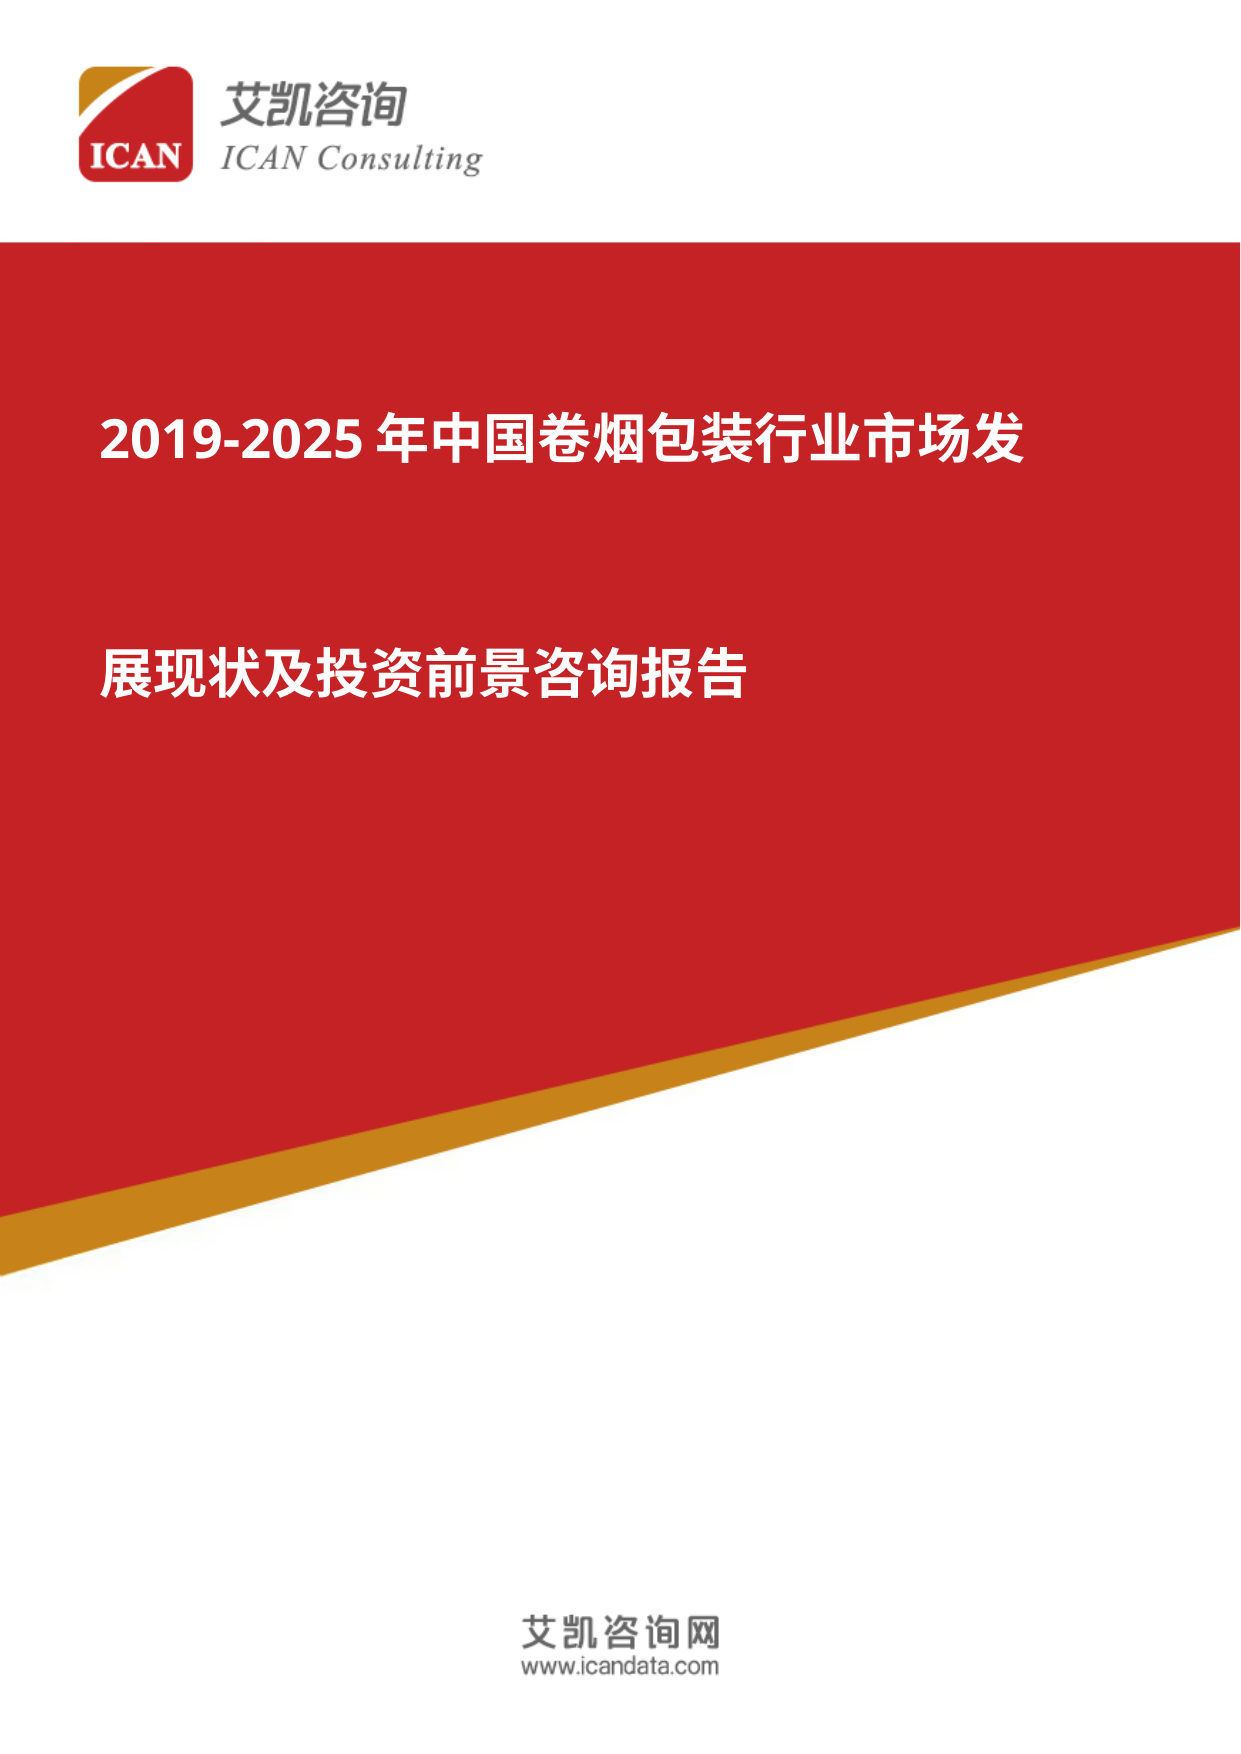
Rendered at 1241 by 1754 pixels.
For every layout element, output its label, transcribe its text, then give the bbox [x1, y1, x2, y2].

picture [0, 5, 1241, 1754]
subtitle 2019-2025年中国卷烟包装行业市场发展现状及投资前景咨询报告 [99, 386, 1053, 718]
